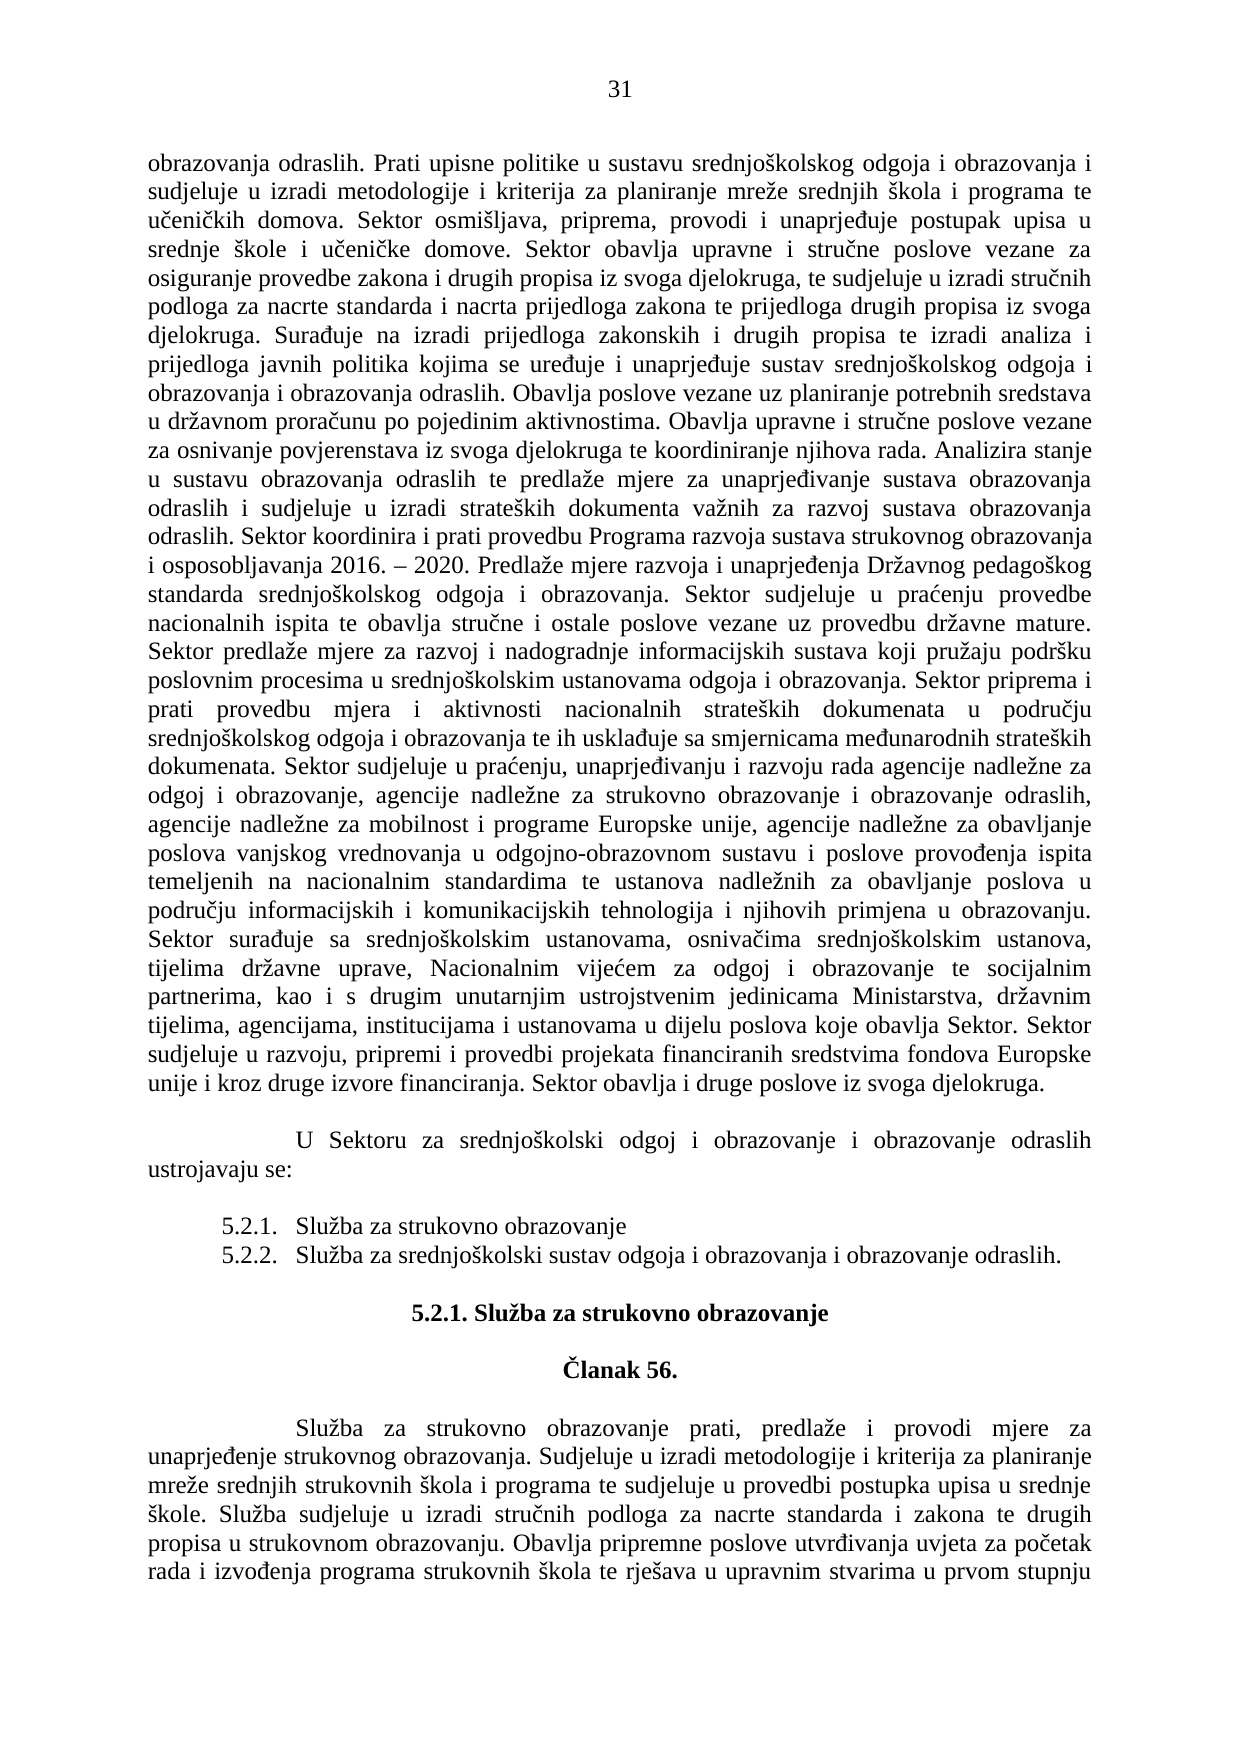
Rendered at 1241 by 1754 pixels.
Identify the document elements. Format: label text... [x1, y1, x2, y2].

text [148, 1413, 1093, 1585]
text 5.2.2. Služba za srednjoškolski sustav odgoja i obrazovanja i obrazovanje odraslih. [148, 1240, 1093, 1269]
text 5.2.1. Služba za strukovno obrazovanje [148, 1298, 1093, 1326]
text U Sektoru za srednjoškolski odgoj i obrazovanje i obrazovanje odraslih ustrojavaju se: [148, 1125, 1093, 1183]
text Članak 56. [148, 1355, 1093, 1384]
text 5.2.1. Služba za strukovno obrazovanje [148, 1211, 1093, 1240]
